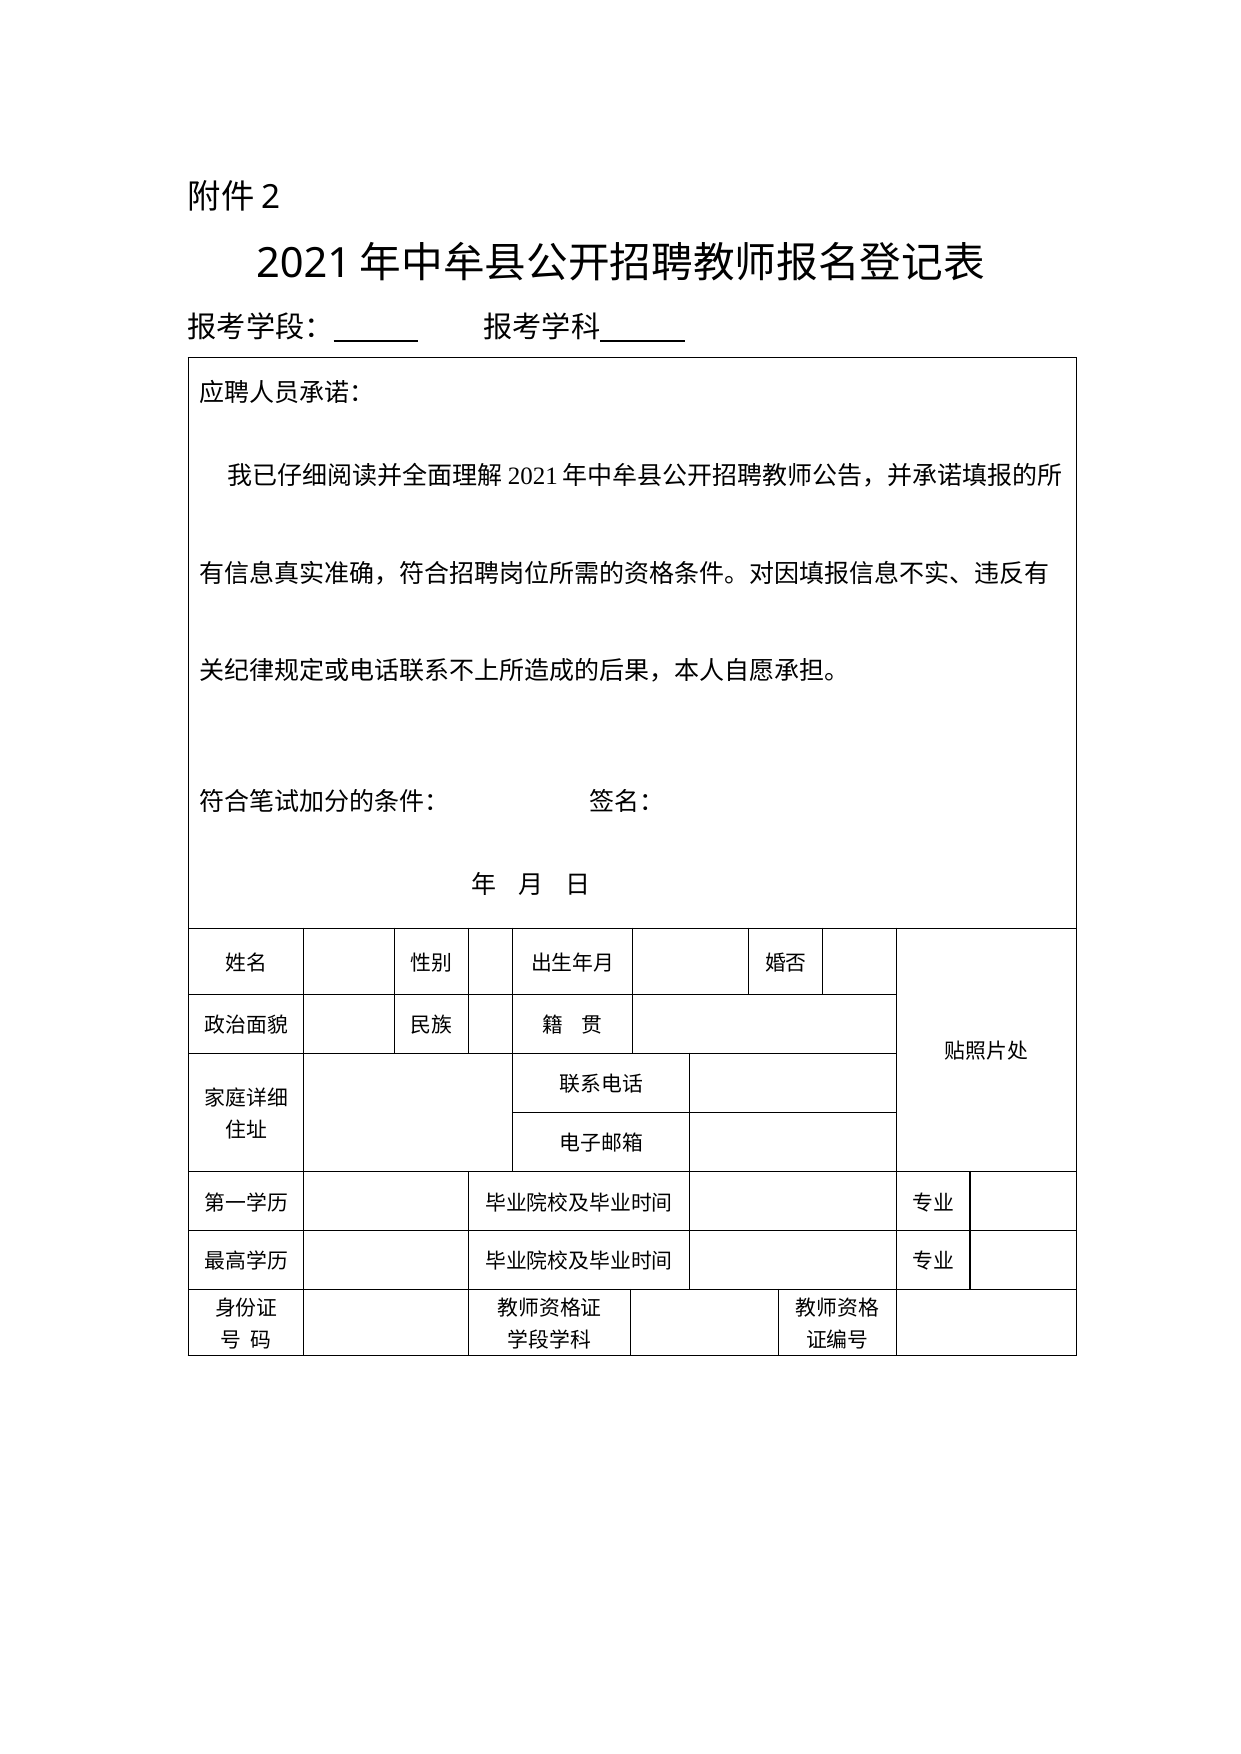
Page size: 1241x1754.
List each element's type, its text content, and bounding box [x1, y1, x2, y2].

table_cell 籍 贯 [513, 995, 632, 1053]
table_cell 专业 [897, 1172, 969, 1230]
table_cell [633, 995, 896, 1053]
table_cell [971, 1231, 1076, 1289]
table_cell [823, 929, 896, 994]
table_cell 家庭详细 住址 [189, 1054, 303, 1171]
table_cell 联系电话 [513, 1054, 689, 1112]
table_cell [469, 929, 512, 994]
table_cell 电子邮箱 [513, 1113, 689, 1171]
table_cell 婚否 [749, 929, 822, 994]
table_cell [897, 1290, 1076, 1355]
text 报考学段： 报考学科 [187, 292, 1053, 357]
table_cell 教师资格证 学段学科 [469, 1290, 630, 1355]
text 附件2 [187, 162, 1053, 227]
table_cell 教师资格证编号 [779, 1290, 896, 1355]
table_cell 毕业院校及毕业时间 [469, 1231, 689, 1289]
table_cell [304, 1231, 468, 1289]
table_cell 民族 [395, 995, 468, 1053]
table_cell 政治面貌 [189, 995, 303, 1053]
table_cell 性别 [395, 929, 468, 994]
table_header 应聘人员承诺： 我已仔细阅读并全面理解2021年中牟县公开招聘教师公告，并承诺填报的所有信息真实准确，符合招聘岗位所需的资格条件。对因填报信息不实、违反有关纪律规定或电话联系不上所造成的后果，本人自愿承担。 符合笔试加分的条件： 签名： 年 月 日 [189, 358, 1076, 928]
table_cell [304, 1054, 512, 1171]
table_cell 身份证 号 码 [189, 1290, 303, 1355]
table_cell [304, 929, 394, 994]
table_cell 出生年月 [513, 929, 632, 994]
table_cell [690, 1231, 896, 1289]
table_cell [631, 1290, 778, 1355]
table_cell [304, 995, 394, 1053]
table_cell 最高学历 [189, 1231, 303, 1289]
table_cell 毕业院校及毕业时间 [469, 1172, 689, 1230]
table_cell [690, 1054, 896, 1112]
table_cell [469, 995, 512, 1053]
table_cell [633, 929, 748, 994]
table_cell [304, 1290, 468, 1355]
table_cell [971, 1172, 1076, 1230]
table_cell [304, 1172, 468, 1230]
table_cell 姓名 [189, 929, 303, 994]
table_cell 第一学历 [189, 1172, 303, 1230]
table_cell 贴照片处 [897, 929, 1076, 1171]
table_cell [690, 1113, 896, 1171]
table_cell 专业 [897, 1231, 969, 1289]
text 2021年中牟县公开招聘教师报名登记表 [187, 227, 1053, 292]
table_cell [690, 1172, 896, 1230]
